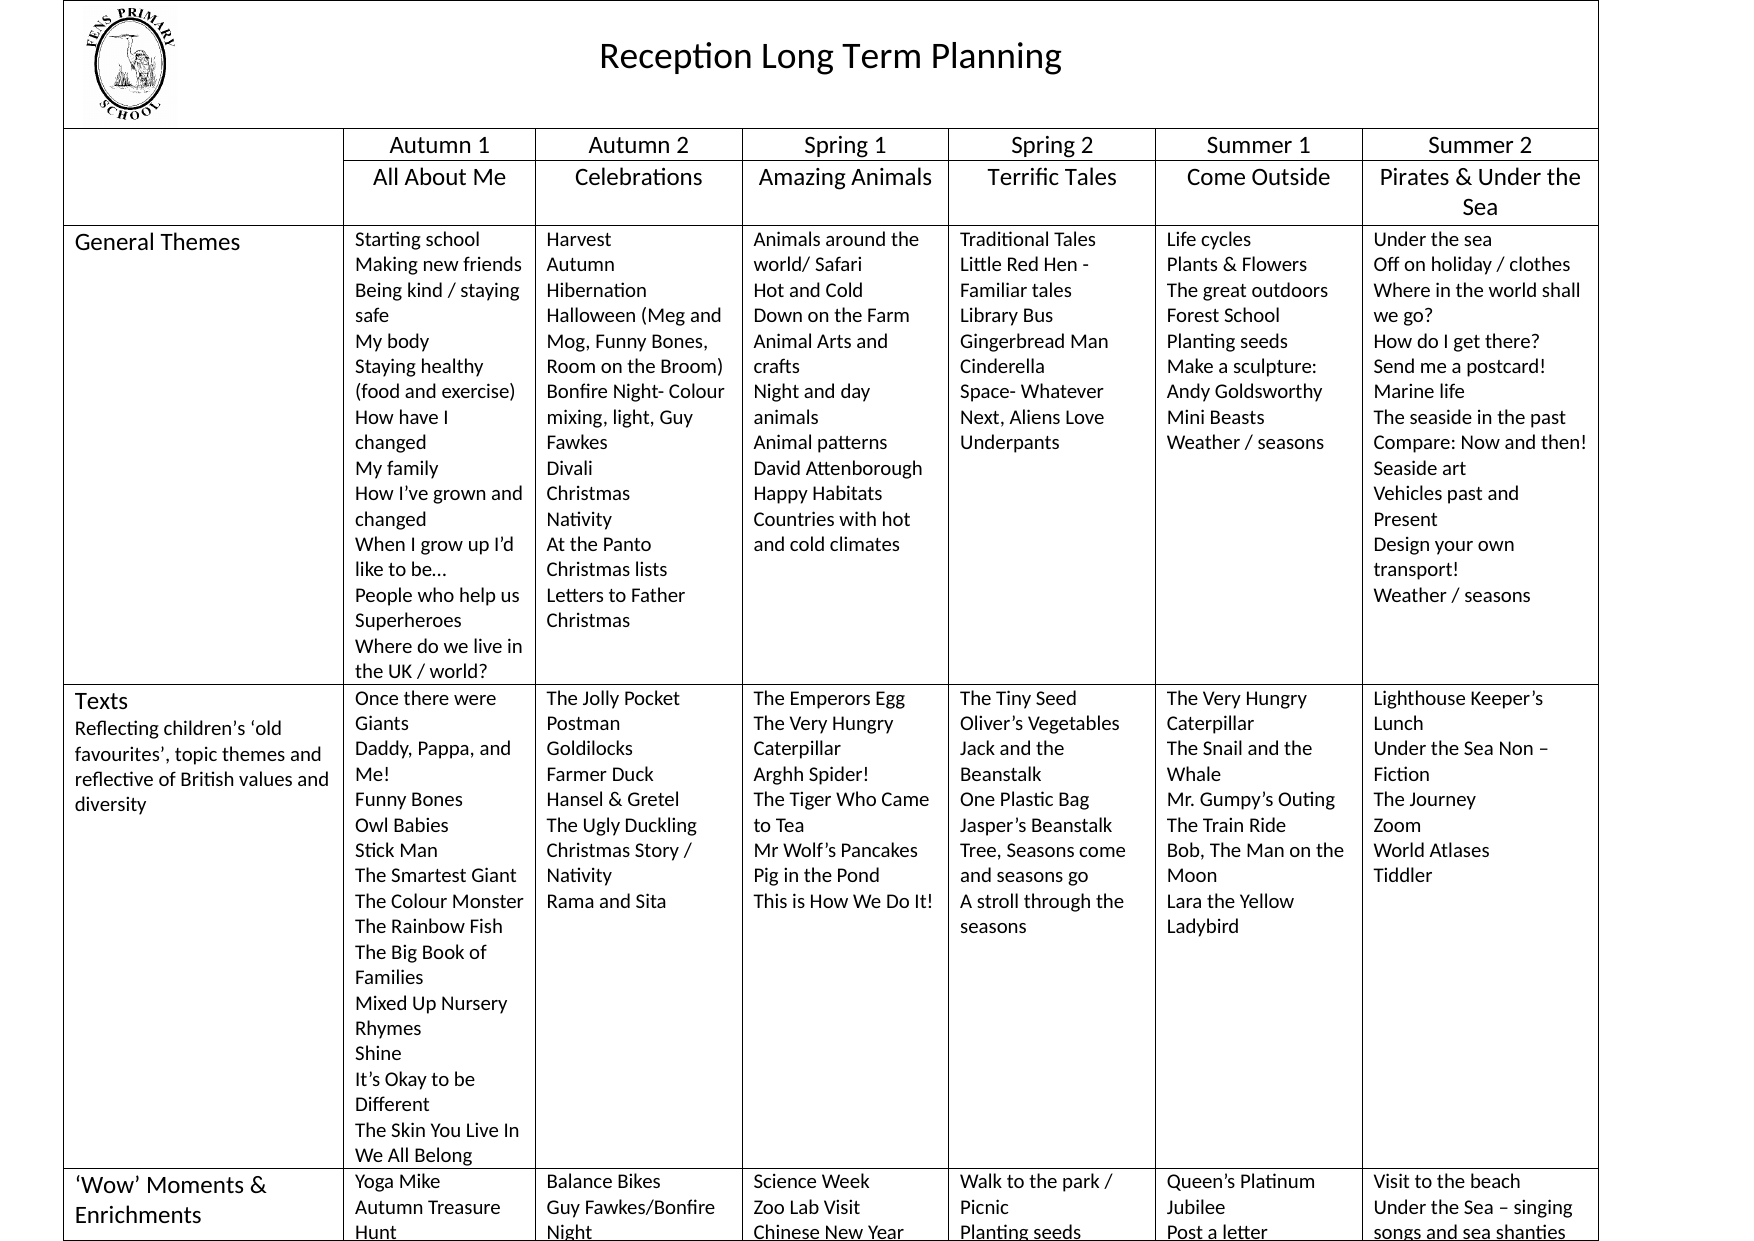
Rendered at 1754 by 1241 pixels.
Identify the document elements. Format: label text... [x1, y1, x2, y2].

table_cell Autumn 1 [344, 129, 535, 160]
table_cell Walk to the park / Picnic Planting seeds Easter time Weather experiments Weather Forecast videos Nature Scavenger Hunt Vincent Van Gogh Study Mother’s Day Queen’s Birthday Science Week Eater Egg Hunt Role-play Interactive Suite [949, 1169, 1155, 1240]
table_cell Once there were Giants Daddy, Pappa, and Me! Funny Bones Owl Babies Stick Man The Smartest Giant The Colour Monster The Rainbow Fish The Big Book of Families Mixed Up Nursery Rhymes Shine It’s Okay to be Different The Skin You Live In We All Belong [344, 685, 535, 1168]
picture [82, 5, 178, 128]
table_cell Queen’s Platinum Jubilee Post a letter Tasting food from different cultures Map work Start of Ramadan Eid D-Day Role-play Interactive Suite [1156, 1169, 1362, 1240]
table_cell Texts Reflecting children’s ‘old favourites’, topic themes and reflective of British values and diversity [64, 685, 343, 1168]
table_cell Under the sea Off on holiday / clothes Where in the world shall we go? How do I get there? Send me a postcard! Marine life The seaside in the past Compare: Now and then! Seaside art Vehicles past and Present Design your own transport! Weather / seasons [1363, 226, 1598, 684]
table_cell Life cycles Plants & Flowers The great outdoors Forest School Planting seeds Make a sculpture: Andy Goldsworthy Mini Beasts Weather / seasons [1156, 226, 1362, 684]
table_cell Autumn 2 [536, 129, 742, 160]
table_cell Animals around the world/ Safari Hot and Cold Down on the Farm Animal Arts and crafts Night and day animals Animal patterns David Attenborough Happy Habitats Countries with hot and cold climates [743, 226, 948, 684]
table_cell The Jolly Pocket Postman Goldilocks Farmer Duck Hansel & Gretel The Ugly Duckling Christmas Story / Nativity Rama and Sita [536, 685, 742, 1168]
table_cell Yoga Mike Autumn Treasure Hunt Remembrance Day Dental Nurse Visit Harvest Time Birthdays Favourite Songs Talent show Roald Dahl Day Halloween Role-play Interactive Suite [344, 1169, 535, 1240]
table_cell The Emperors Egg The Very Hungry Caterpillar Arghh Spider! The Tiger Who Came to Tea Mr Wolf’s Pancakes Pig in the Pond This is How We Do It! [743, 685, 948, 1168]
table_cell Summer 1 [1156, 129, 1362, 160]
table_cell The Very Hungry Caterpillar The Snail and the Whale Mr. Gumpy’s Outing The Train Ride Bob, The Man on the Moon Lara the Yellow Ladybird [1156, 685, 1362, 1168]
table_cell [64, 129, 343, 225]
table_header Reception Long Term Planning [64, 1, 1598, 128]
table_cell Balance Bikes Guy Fawkes/Bonfire Night Christmas Nativity Christmas Party Diwali Hanukah Black History Month Remembrance day Road Safety Children in Need Anti- Bullying Week Role-play Interactive Suite [536, 1169, 742, 1240]
table_cell Come Outside [1156, 161, 1362, 225]
table_cell Science Week Zoo Lab Visit Chinese New Year Story Telling Week Zoo Lab visit Chinese New Year LENT Story Telling Week Random Acts of Kindness Week Valentine’s Day Internet Safety Day Animal Art Role-play Interactive Suite [743, 1169, 948, 1240]
table_cell Amazing Animals [743, 161, 948, 225]
table_cell The Tiny Seed Oliver’s Vegetables Jack and the Beanstalk One Plastic Bag Jasper’s Beanstalk Tree, Seasons come and seasons go A stroll through the seasons [949, 685, 1155, 1168]
table_cell Harvest Autumn Hibernation Halloween (Meg and Mog, Funny Bones, Room on the Broom) Bonfire Night- Colour mixing, light, Guy Fawkes Divali Christmas Nativity At the Panto Christmas lists Letters to Father Christmas [536, 226, 742, 684]
table_cell Lighthouse Keeper’s Lunch Under the Sea Non – Fiction The Journey Zoom World Atlases Tiddler [1363, 685, 1598, 1168]
table_cell Visit to the beach Under the Sea – singing songs and sea shanties Fossil hunting Father’s Day Heathy Eating Week World Environment Day Anniversary of the NHS Pirate Day Ice – Cream at the park Role-play Interactive Suite [1363, 1169, 1598, 1240]
table_cell Starting school Making new friends Being kind / staying safe My body Staying healthy (food and exercise) How have I changed My family How I’ve grown and changed When I grow up I’d like to be… People who help us Superheroes Where do we live in the UK / world? [344, 226, 535, 684]
table_cell ‘Wow’ Moments & Enrichments [64, 1169, 343, 1240]
table_cell Pirates & Under the Sea [1363, 161, 1598, 225]
table_cell Summer 2 [1363, 129, 1598, 160]
table_cell Spring 2 [949, 129, 1155, 160]
table_cell Celebrations [536, 161, 742, 225]
table_cell Traditional Tales Little Red Hen - Familiar tales Library Bus Gingerbread Man Cinderella Space- Whatever Next, Aliens Love Underpants [949, 226, 1155, 684]
table_cell Spring 1 [743, 129, 948, 160]
table_cell General Themes [64, 226, 343, 684]
table_cell All About Me [344, 161, 535, 225]
table_cell Terrific Tales [949, 161, 1155, 225]
